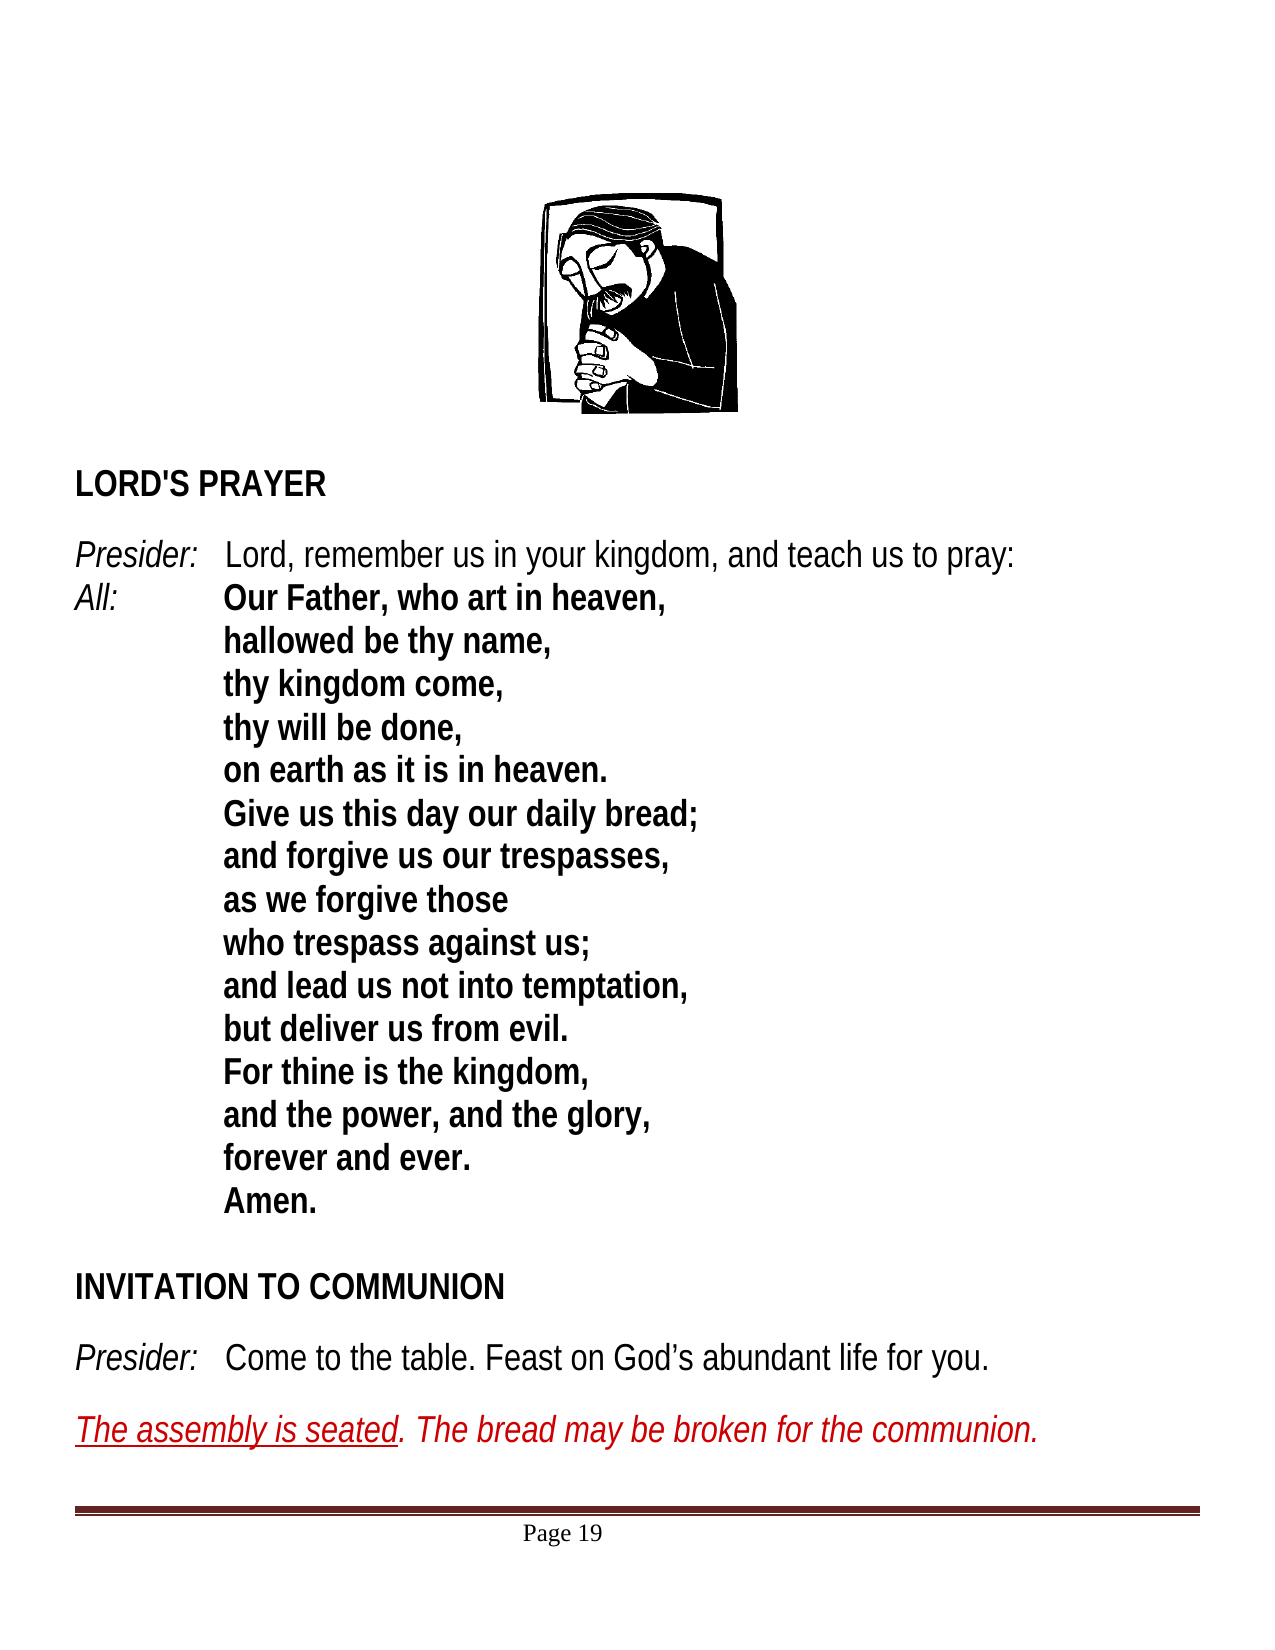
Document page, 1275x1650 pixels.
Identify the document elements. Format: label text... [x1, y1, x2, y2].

text but deliver us from evil. [75, 1006, 1200, 1049]
text Lord's Prayer [75, 461, 1200, 504]
text The assembly is seated. The bread may be broken for the communion. [75, 1407, 1200, 1450]
text For thine is the kingdom, [75, 1049, 1200, 1092]
text on earth as it is in heaven. [75, 748, 1200, 791]
text hallowed be thy name, [75, 619, 1200, 662]
text as we forgive those [75, 877, 1200, 920]
text Presider: Come to the table. Feast on God’s abundant life for you. [75, 1336, 1200, 1379]
text and the power, and the glory, [75, 1092, 1200, 1135]
text Give us this day our daily bread; [75, 791, 1200, 834]
text who trespass against us; [75, 920, 1200, 963]
text and lead us not into temptation, [75, 963, 1200, 1006]
text thy kingdom come, [75, 662, 1200, 705]
picture [536, 193, 739, 418]
text Amen. [75, 1178, 1200, 1221]
text forever and ever. [75, 1135, 1200, 1178]
text and forgive us our trespasses, [75, 834, 1200, 877]
text Invitation to Communion [75, 1264, 1200, 1307]
text thy will be done, [75, 705, 1200, 748]
text All: Our Father, who art in heaven, [75, 576, 1200, 619]
text Presider: Lord, remember us in your kingdom, and teach us to pray: [75, 533, 1200, 576]
